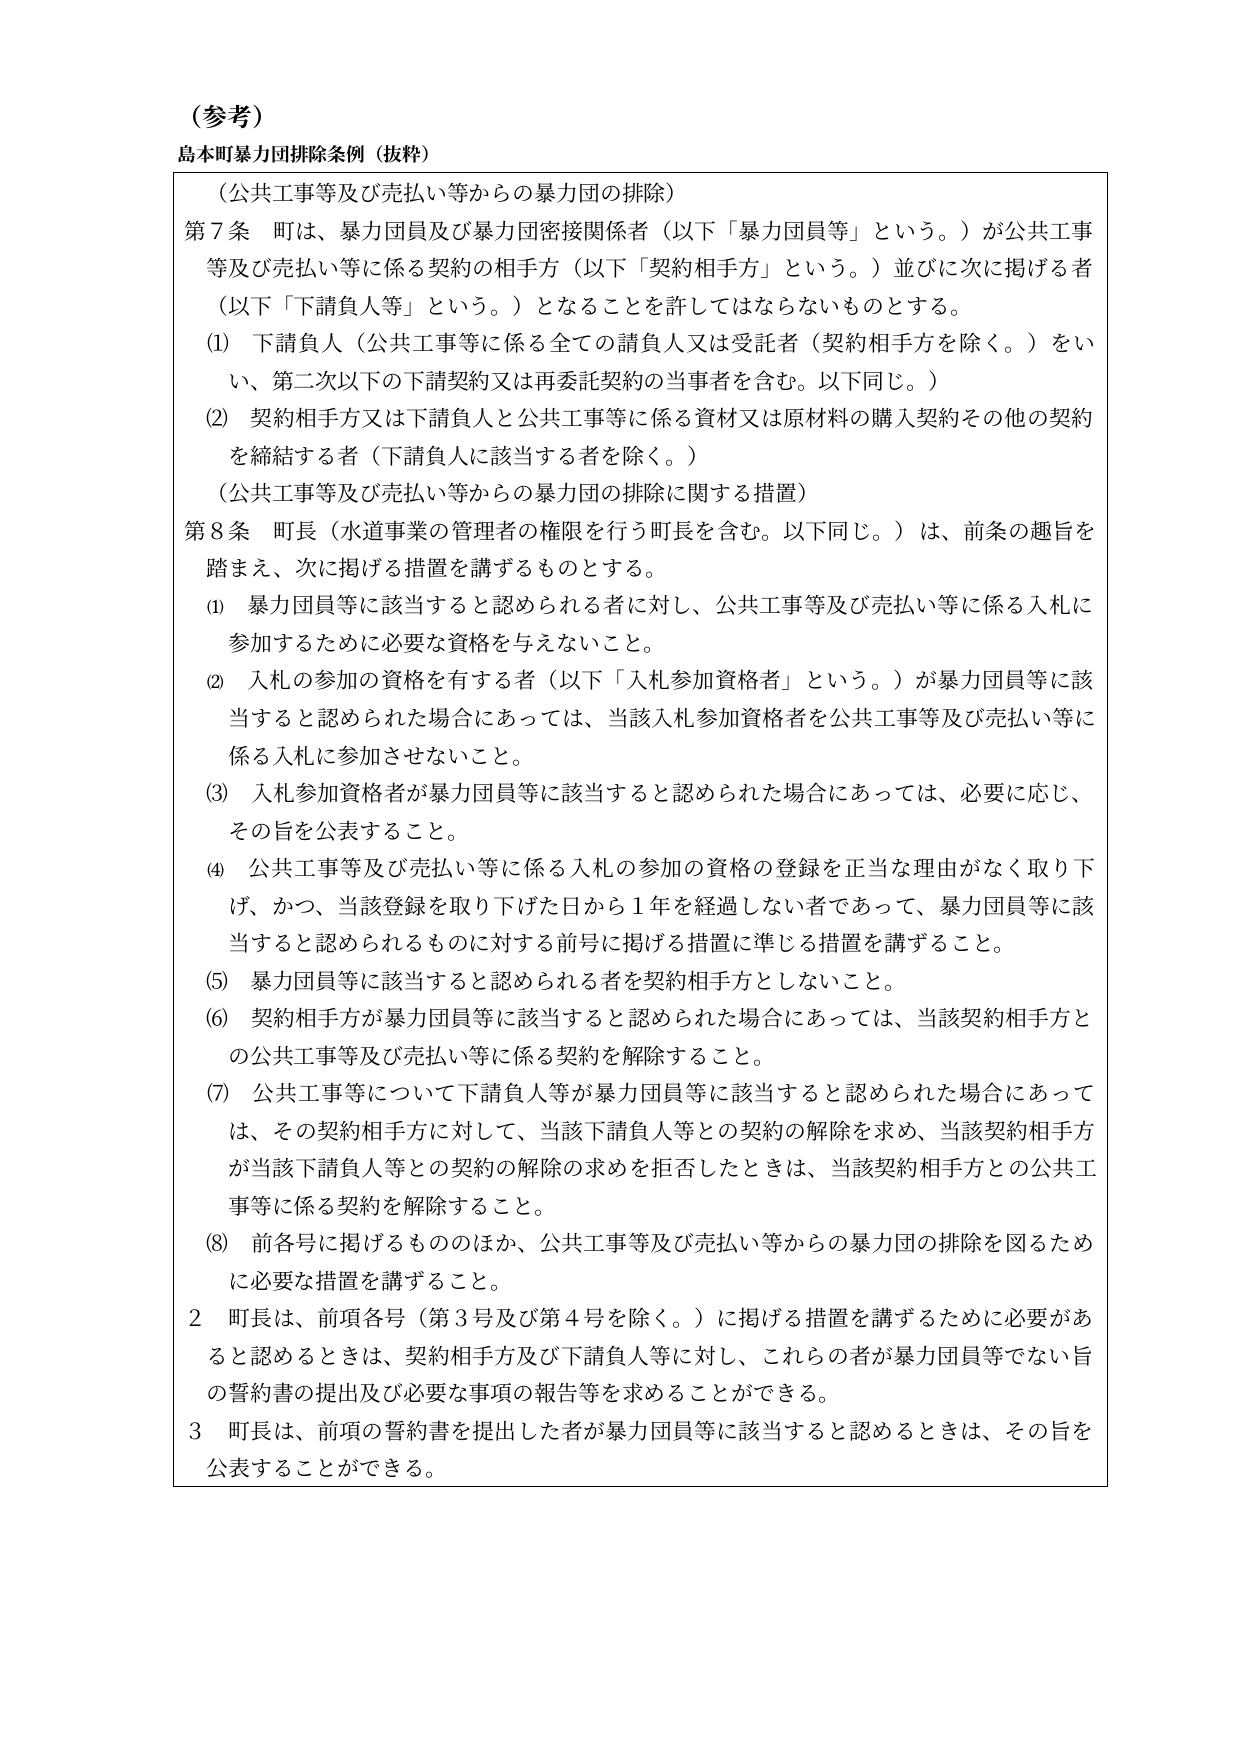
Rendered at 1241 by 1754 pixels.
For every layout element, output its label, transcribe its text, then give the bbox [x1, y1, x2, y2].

text （参考） [177, 97, 1107, 135]
table_header （公共工事等及び売払い等からの暴力団の排除） 第７条 町は、暴力団員及び暴力団密接関係者（以下「暴力団員等」という。）が公共工事等及び売払い等に係る契約の相手方（以下「契約相手方」という。）並びに次に掲げる者（以下「下請負人等」という。）となることを許してはならないものとする。 ⑴ 下請負人（公共工事等に係る全ての請負人又は受託者（契約相手方を除く。）をいい、第二次以下の下請契約又は再委託契約の当事者を含む。以下同じ。） ⑵ 契約相手方又は下請負人と公共工事等に係る資材又は原材料の購入契約その他の契約を締結する者（下請負人に該当する者を除く。） （公共工事等及び売払い等からの暴力団の排除に関する措置） 第８条 町長（水道事業の管理者の権限を行う町長を含む。以下同じ。）は、前条の趣旨を踏まえ、次に掲げる措置を講ずるものとする。 ⑴ 暴力団員等に該当すると認められる者に対し、公共工事等及び売払い等に係る入札に参加するために必要な資格を与えないこと。 ⑵ 入札の参加の資格を有する者（以下「入札参加資格者」という。）が暴力団員等に該当すると認められた場合にあっては、当該入札参加資格者を公共工事等及び売払い等に係る入札に参加させないこと。 ⑶ 入札参加資格者が暴力団員等に該当すると認められた場合にあっては、必要に応じ、その旨を公表すること。 ⑷ 公共工事等及び売払い等に係る入札の参加の資格の登録を正当な理由がなく取り下げ、かつ、当該登録を取り下げた日から１年を経過しない者であって、暴力団員等に該当すると認められるものに対する前号に掲げる措置に準じる措置を講ずること。 ⑸ 暴力団員等に該当すると認められる者を契約相手方としないこと。 ⑹ 契約相手方が暴力団員等に該当すると認められた場合にあっては、当該契約相手方との公共工事等及び売払い等に係る契約を解除すること。 ⑺ 公共工事等について下請負人等が暴力団員等に該当すると認められた場合にあっては、その契約相手方に対して、当該下請負人等との契約の解除を求め、当該契約相手方が当該下請負人等との契約の解除の求めを拒否したときは、当該契約相手方との公共工事等に係る契約を解除すること。 ⑻ 前各号に掲げるもののほか、公共工事等及び売払い等からの暴力団の排除を図るために必要な措置を講ずること。 ２ 町長は、前項各号（第３号及び第４号を除く。）に掲げる措置を講ずるために必要があると認めるときは、契約相手方及び下請負人等に対し、これらの者が暴力団員等でない旨の誓約書の提出及び必要な事項の報告等を求めることができる。 ３ 町長は、前項の誓約書を提出した者が暴力団員等に該当すると認めるときは、その旨を公表することができる。 [174, 173, 1107, 1486]
text 島本町暴力団排除条例（抜粋） [177, 135, 1107, 172]
